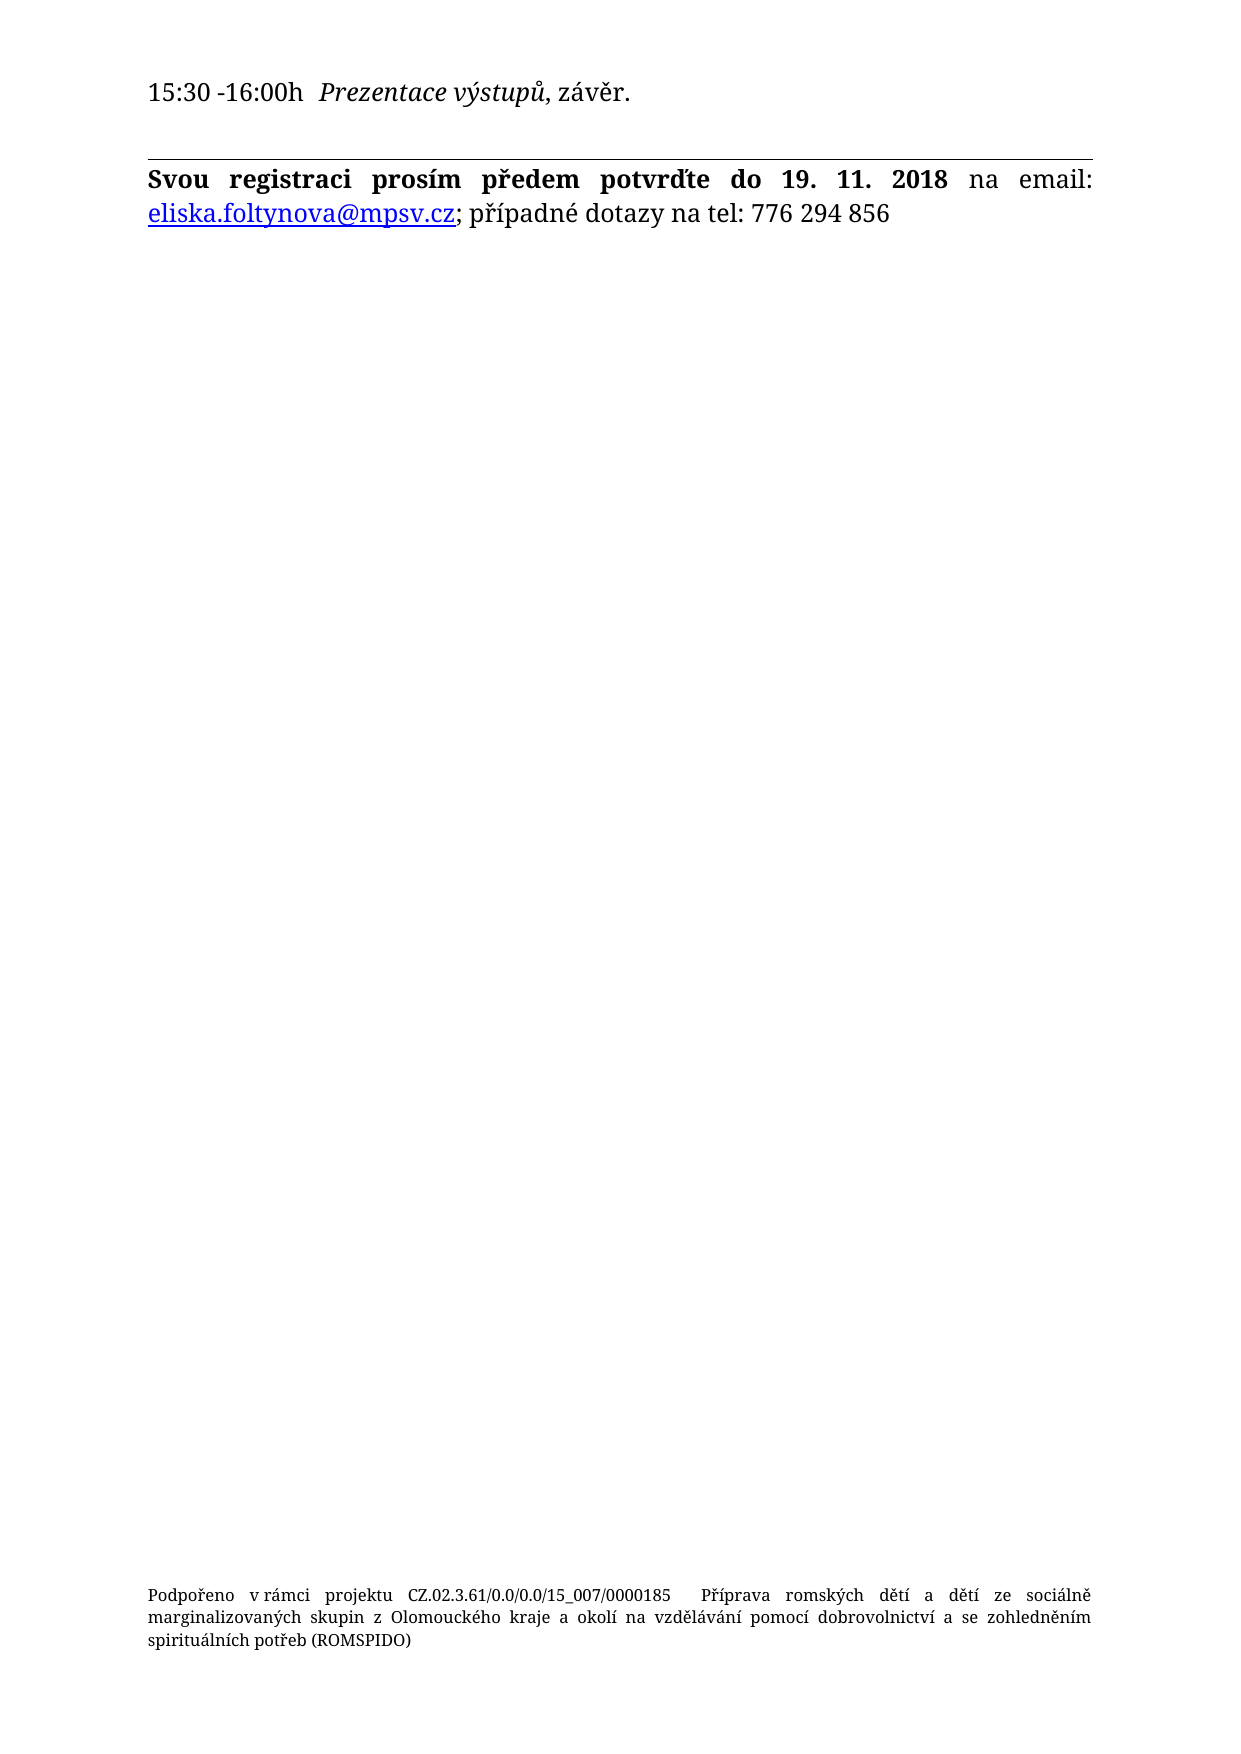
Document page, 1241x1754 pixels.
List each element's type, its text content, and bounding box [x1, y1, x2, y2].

text 15:30 -16:00h Prezentace výstupů, závěr. [148, 75, 1093, 109]
text Svou registraci prosím předem potvrďte do 19. 11. 2018 na email: eliska.foltynova@mpsv.cz; případné dotazy na tel: 776 294 856 [148, 160, 1093, 230]
